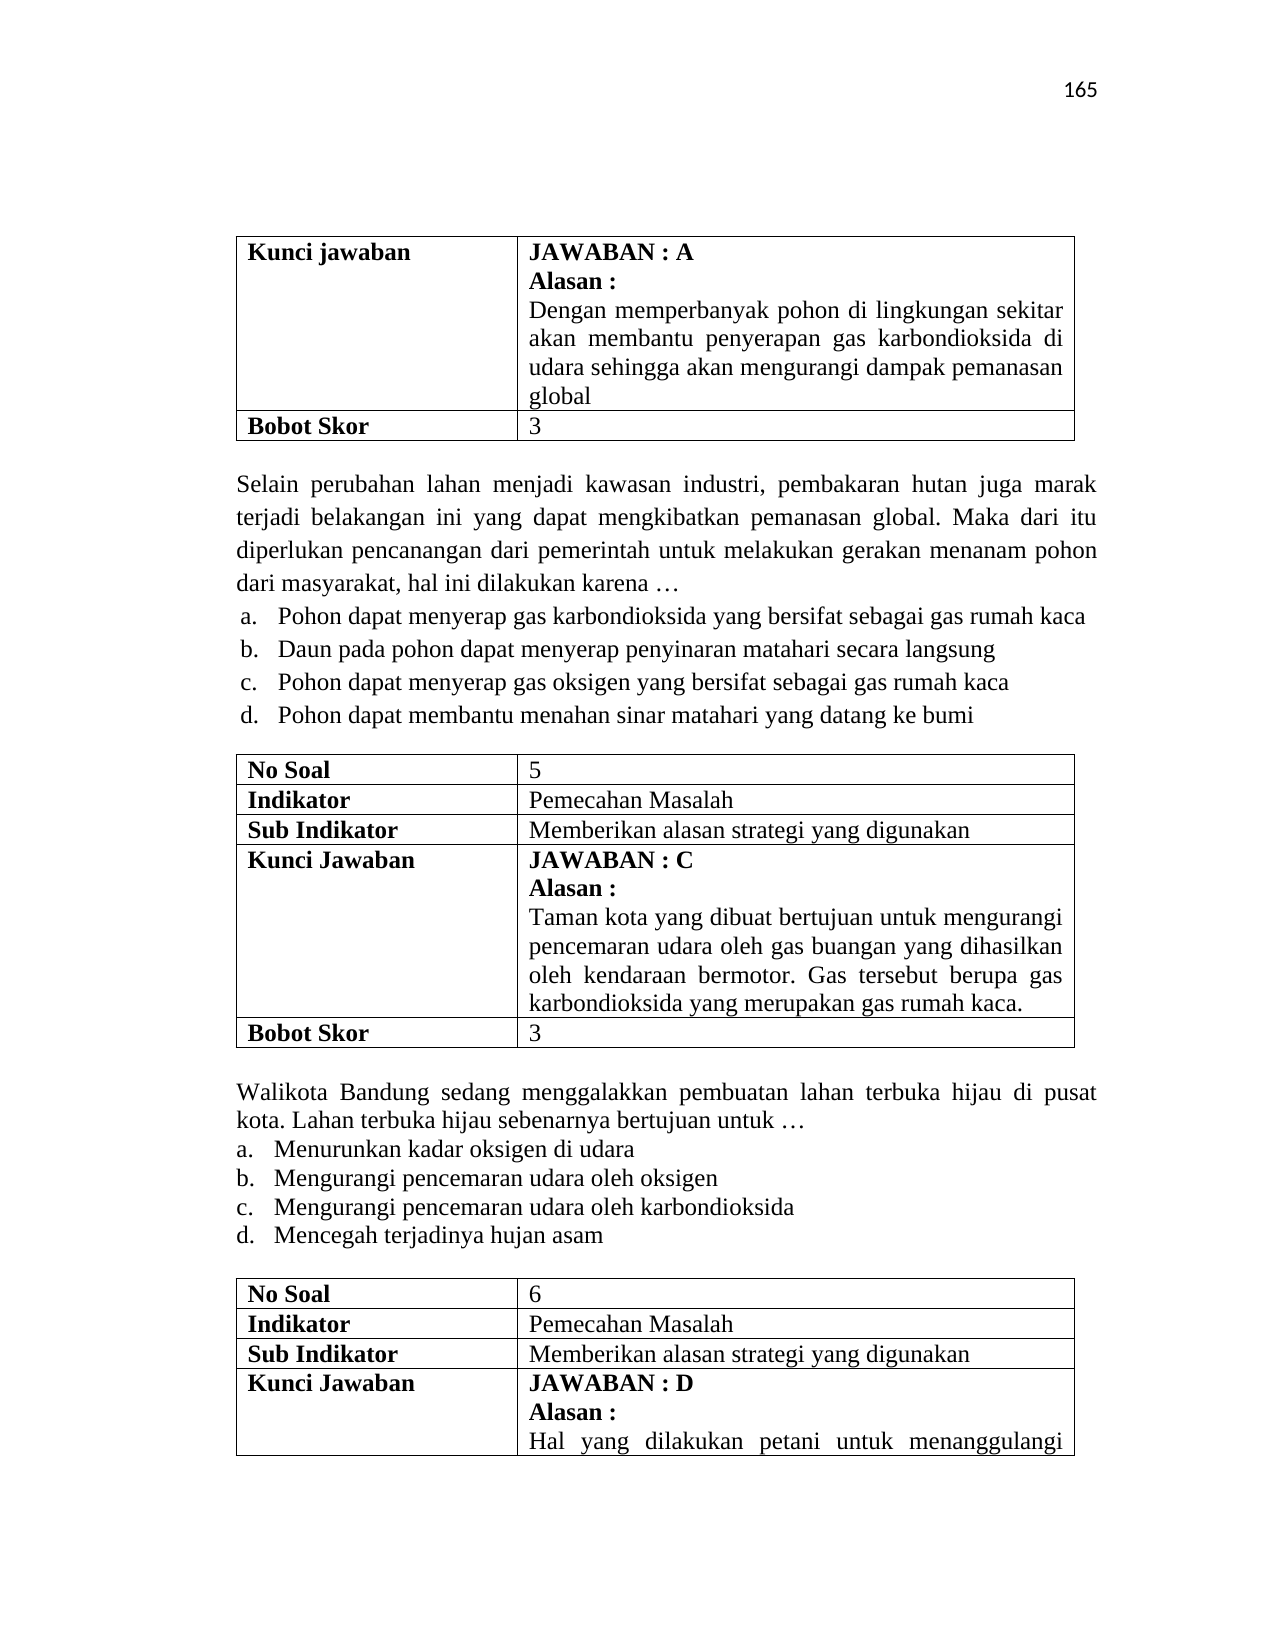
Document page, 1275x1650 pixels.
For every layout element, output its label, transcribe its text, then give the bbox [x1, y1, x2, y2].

table_header 5 [518, 755, 1074, 784]
table_header No Soal [237, 755, 517, 784]
table_cell Memberikan alasan strategi yang digunakan [518, 815, 1074, 844]
text Walikota Bandung sedang menggalakkan pembuatan lahan terbuka hijau di pusat kota. Lahan terbuka hijau sebenarnya bertujuan untuk … [236, 1077, 1098, 1134]
table_cell Memberikan alasan strategi yang digunakan [518, 1339, 1074, 1367]
table_cell Kunci jawaban [237, 237, 517, 410]
table_cell Indikator [237, 785, 517, 814]
table_header 6 [518, 1279, 1074, 1308]
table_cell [518, 1369, 1074, 1455]
table_cell JAWABAN : A Alasan : Dengan memperbanyak pohon di lingkungan sekitar akan membantu penyerapan gas karbondioksida di udara sehingga akan mengurangi dampak pemanasan global [518, 237, 1074, 410]
list Pohon dapat menyerap gas oksigen yang bersifat sebagai gas rumah kaca [240, 667, 1098, 696]
table_cell JAWABAN : C Alasan : Taman kota yang dibuat bertujuan untuk mengurangi pencemaran udara oleh gas buangan yang dihasilkan oleh kendaraan bermotor. Gas tersebut berupa gas karbondioksida yang merupakan gas rumah kaca. [518, 845, 1074, 1017]
table_cell Pemecahan Masalah [518, 785, 1074, 814]
list Pohon dapat membantu menahan sinar matahari yang datang ke bumi [240, 701, 1098, 729]
table_cell Bobot Skor [237, 411, 517, 439]
table_cell Sub Indikator [237, 1339, 517, 1367]
list Mengurangi pencemaran udara oleh karbondioksida [236, 1192, 1098, 1221]
list Menurunkan kadar oksigen di udara [236, 1134, 1098, 1163]
list Pohon dapat menyerap gas karbondioksida yang bersifat sebagai gas rumah kaca [240, 601, 1098, 630]
list Daun pada pohon dapat menyerap penyinaran matahari secara langsung [240, 634, 1098, 663]
table_cell Pemecahan Masalah [518, 1309, 1074, 1338]
table_cell 3 [518, 1018, 1074, 1047]
table_cell Bobot Skor [237, 1018, 517, 1047]
list Mencegah terjadinya hujan asam [236, 1221, 1098, 1249]
table_header No Soal [237, 1279, 517, 1308]
table_cell Sub Indikator [237, 815, 517, 844]
table_cell 3 [518, 411, 1074, 439]
table_cell Kunci Jawaban [237, 845, 517, 1017]
table_cell Indikator [237, 1309, 517, 1338]
list Mengurangi pencemaran udara oleh oksigen [236, 1163, 1098, 1192]
table_cell Kunci Jawaban [237, 1369, 517, 1455]
list Selain perubahan lahan menjadi kawasan industri, pembakaran hutan juga marak terjadi belakangan ini yang dapat mengkibatkan pemanasan global. Maka dari itu diperlukan pencanangan dari pemerintah untuk melakukan gerakan menanam pohon dari masyarakat, hal ini dilakukan karena … [236, 469, 1098, 597]
